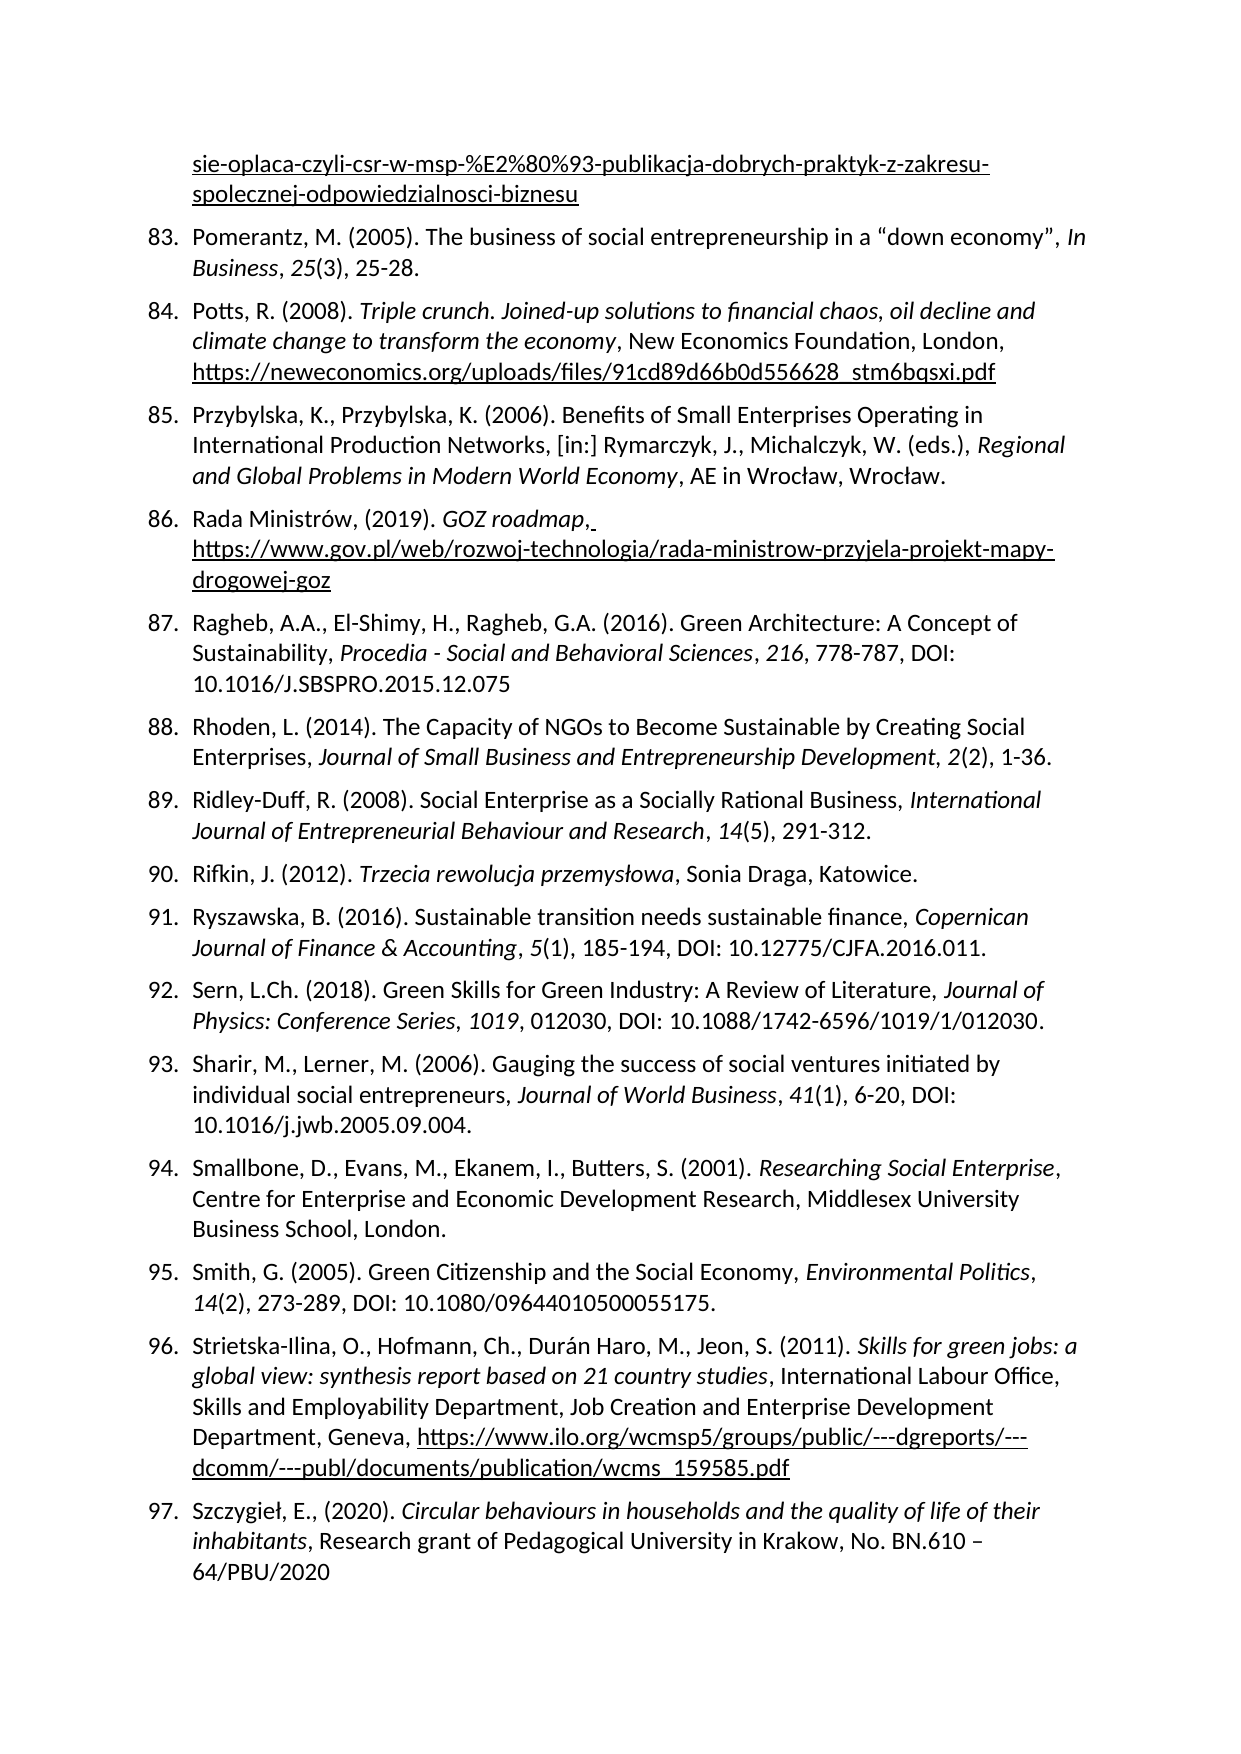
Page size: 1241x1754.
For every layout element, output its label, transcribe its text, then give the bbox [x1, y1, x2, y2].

list Ryszawska, B. (2016). Sustainable transition needs sustainable finance, Copernican Journal of Finance & Accounting, 5(1), 185-194, DOI: 10.12775/CJFA.2016.011. [148, 901, 1092, 962]
list Sern, L.Ch. (2018). Green Skills for Green Industry: A Review of Literature, Journal of Physics: Conference Series, 1019, 012030, DOI: 10.1088/1742-6596/1019/1/012030. [148, 975, 1092, 1036]
list Sharir, M., Lerner, M. (2006). Gauging the success of social ventures initiated by individual social entrepreneurs, Journal of World Business, 41(1), 6-20, DOI: 10.1016/j.jwb.2005.09.004. [148, 1048, 1092, 1140]
list Pomerantz, M. (2005). The business of social entrepreneurship in a “down economy”, In Business, 25(3), 25-28. [148, 221, 1092, 282]
list Przybylska, K., Przybylska, K. (2006). Benefits of Small Enterprises Operating in International Production Networks, [in:] Rymarczyk, J., Michalczyk, W. (eds.), Regional and Global Problems in Modern World Economy, AE in Wrocław, Wrocław. [148, 399, 1092, 490]
list Szczygieł, E., (2020). Circular behaviours in households and the quality of life of their inhabitants, Research grant of Pedagogical University in Krakow, No. BN.610 – 64/PBU/2020 [148, 1495, 1092, 1587]
list Smallbone, D., Evans, M., Ekanem, I., Butters, S. (2001). Researching Social Enterprise, Centre for Enterprise and Economic Development Research, Middlesex University Business School, London. [148, 1152, 1092, 1244]
list Strietska-Ilina, O., Hofmann, Ch., Durán Haro, M., Jeon, S. (2011). Skills for green jobs: a global view: synthesis report based on 21 country studies, International Labour Office, Skills and Employability Department, Job Creation and Enterprise Development Department, Geneva, https://www.ilo.org/wcmsp5/groups/public/---dgreports/---dcomm/---publ/documents/publication/wcms_159585.pdf [148, 1330, 1092, 1482]
list Smith, G. (2005). Green Citizenship and the Social Economy, Environmental Politics, 14(2), 273-289, DOI: 10.1080/09644010500055175. [148, 1256, 1092, 1317]
list Potts, R. (2008). Triple crunch. Joined-up solutions to financial chaos, oil decline and climate change to transform the economy, New Economics Foundation, London, https://neweconomics.org/uploads/files/91cd89d66b0d556628_stm6bqsxi.pdf [148, 295, 1092, 386]
list Ragheb, A.A., El-Shimy, H., Ragheb, G.A. (2016). Green Architecture: A Concept of Sustainability, Procedia - Social and Behavioral Sciences, 216, 778-787, DOI: 10.1016/J.SBSPRO.2015.12.075 [148, 607, 1092, 698]
list Rifkin, J. (2012). Trzecia rewolucja przemysłowa, Sonia Draga, Katowice. [148, 858, 1092, 889]
list Rhoden, L. (2014). The Capacity of NGOs to Become Sustainable by Creating Social Enterprises, Journal of Small Business and Entrepreneurship Development, 2(2), 1-36. [148, 711, 1092, 772]
list Rada Ministrów, (2019). GOZ roadmap, https://www.gov.pl/web/rozwoj-technologia/rada-ministrow-przyjela-projekt-mapy-drogowej-goz [148, 503, 1092, 594]
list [148, 148, 1092, 209]
list Ridley-Duff, R. (2008). Social Enterprise as a Socially Rational Business, International Journal of Entrepreneurial Behaviour and Research, 14(5), 291-312. [148, 784, 1092, 846]
